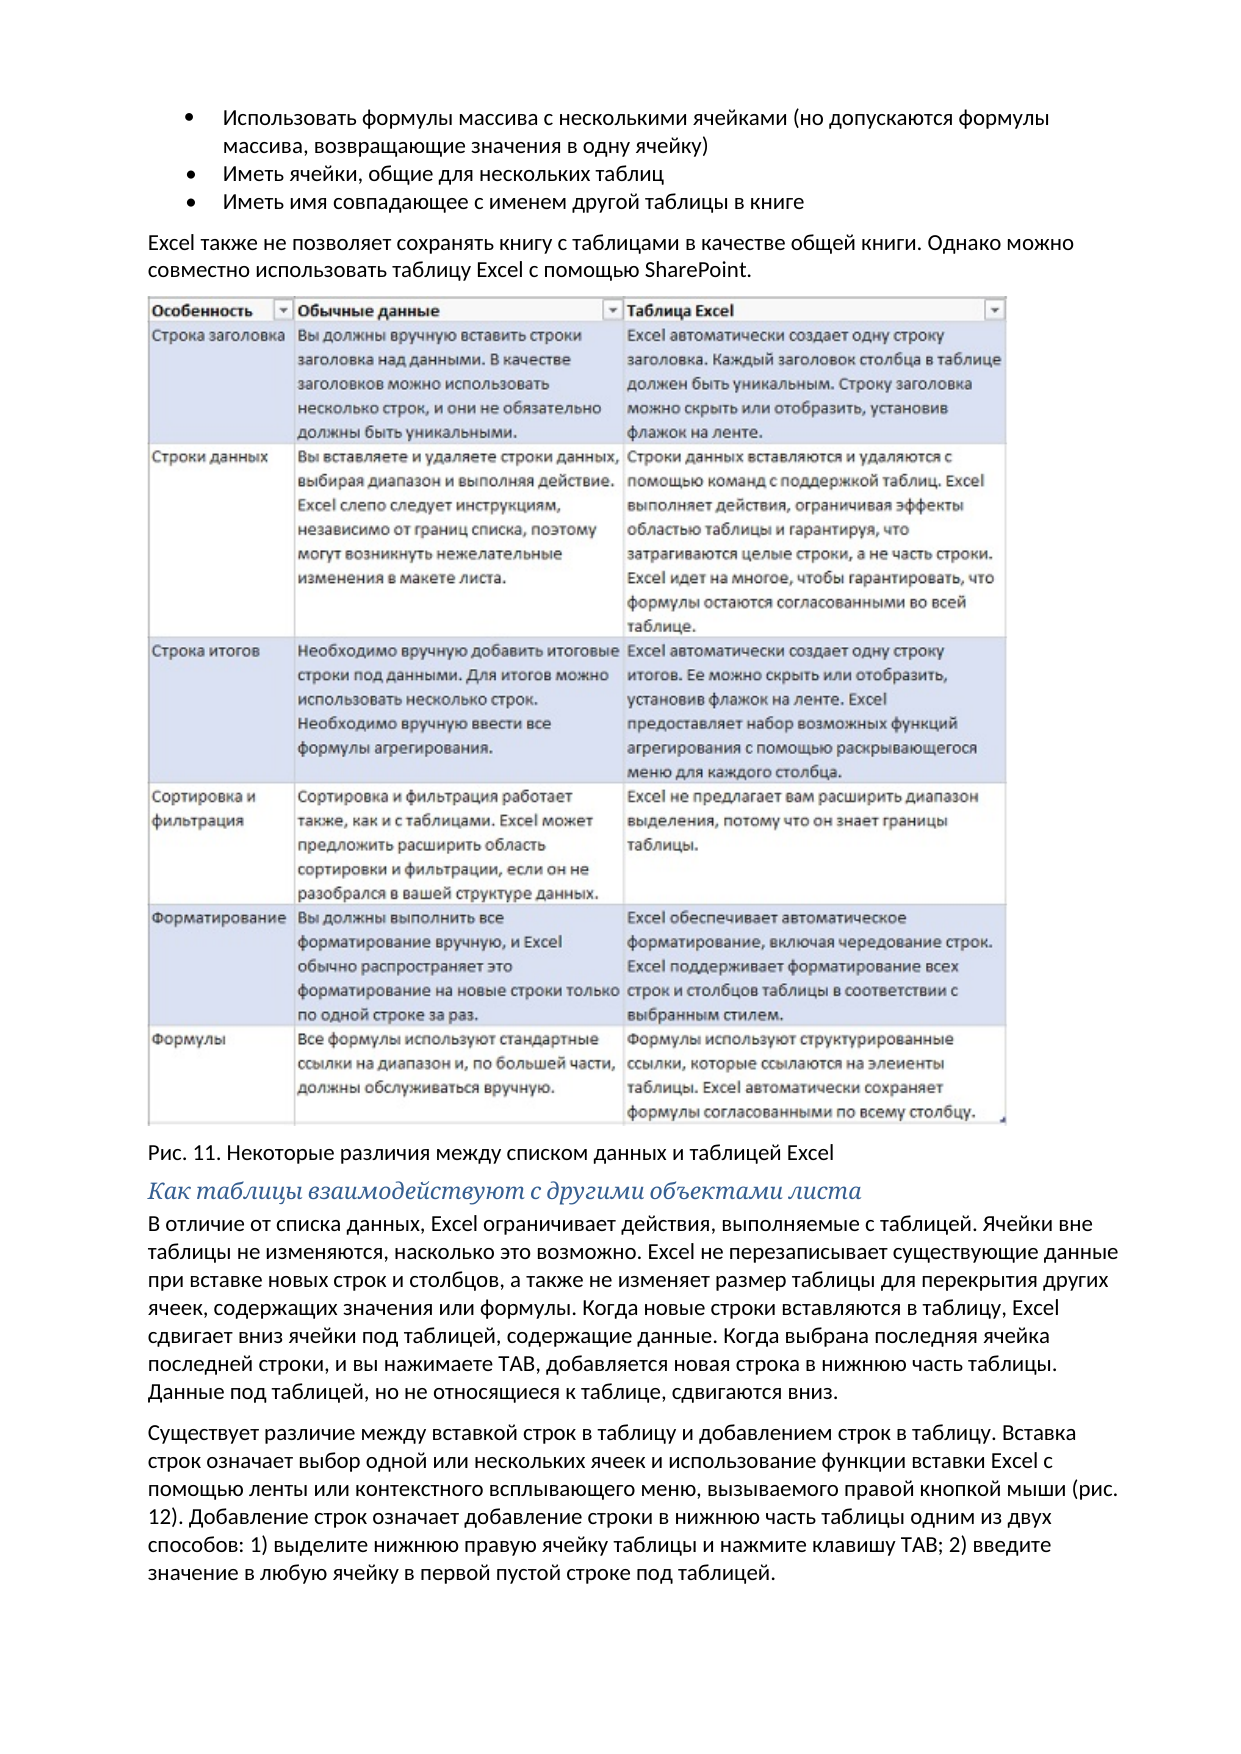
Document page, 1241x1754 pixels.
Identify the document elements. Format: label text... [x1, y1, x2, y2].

text Excel также не позволяет сохранять книгу с таблицами в качестве общей книги. Однако можно совместно использовать таблицу Excel с помощью SharePoint. [148, 228, 1122, 284]
list Иметь имя совпадающее с именем другой таблицы в книге [185, 187, 1122, 215]
list Иметь ячейки, общие для нескольких таблиц [185, 159, 1122, 187]
text В отличие от списка данных, Excel ограничивает действия, выполняемые с таблицей. Ячейки вне таблицы не изменяются, насколько это возможно. Excel не перезаписывает существующие данные при вставке новых строк и столбцов, а также не изменяет размер таблицы для перекрытия других ячеек, содержащих значения или формулы. Когда новые строки вставляются в таблицу, Excel сдвигает вниз ячейки под таблицей, содержащие данные. Когда выбрана последняя ячейка последней строки, и вы нажимаете TAB, добавляется новая строка в нижнюю часть таблицы. Данные под таблицей, но не относящиеся к таблице, сдвигаются вниз. [148, 1209, 1122, 1405]
list Использовать формулы массива с несколькими ячейками (но допускаются формулы массива, возвращающие значения в одну ячейку) [185, 103, 1122, 159]
picture [147, 296, 1008, 1126]
text Существует различие между вставкой строк в таблицу и добавлением строк в таблицу. Вставка строк означает выбор одной или нескольких ячеек и использование функции вставки Excel с помощью ленты или контекстного всплывающего меню, вызываемого правой кнопкой мыши (рис. 12). Добавление строк означает добавление строки в нижнюю часть таблицы одним из двух способов: 1) выделите нижнюю правую ячейку таблицы и нажмите клавишу TAB; 2) введите значение в любую ячейку в первой пустой строке под таблицей. [148, 1418, 1122, 1586]
subtitle Как таблицы взаимодействуют с другими объектами листа [148, 1179, 1122, 1205]
text Рис. 11. Некоторые различия между списком данных и таблицей Excel [148, 1138, 1122, 1166]
